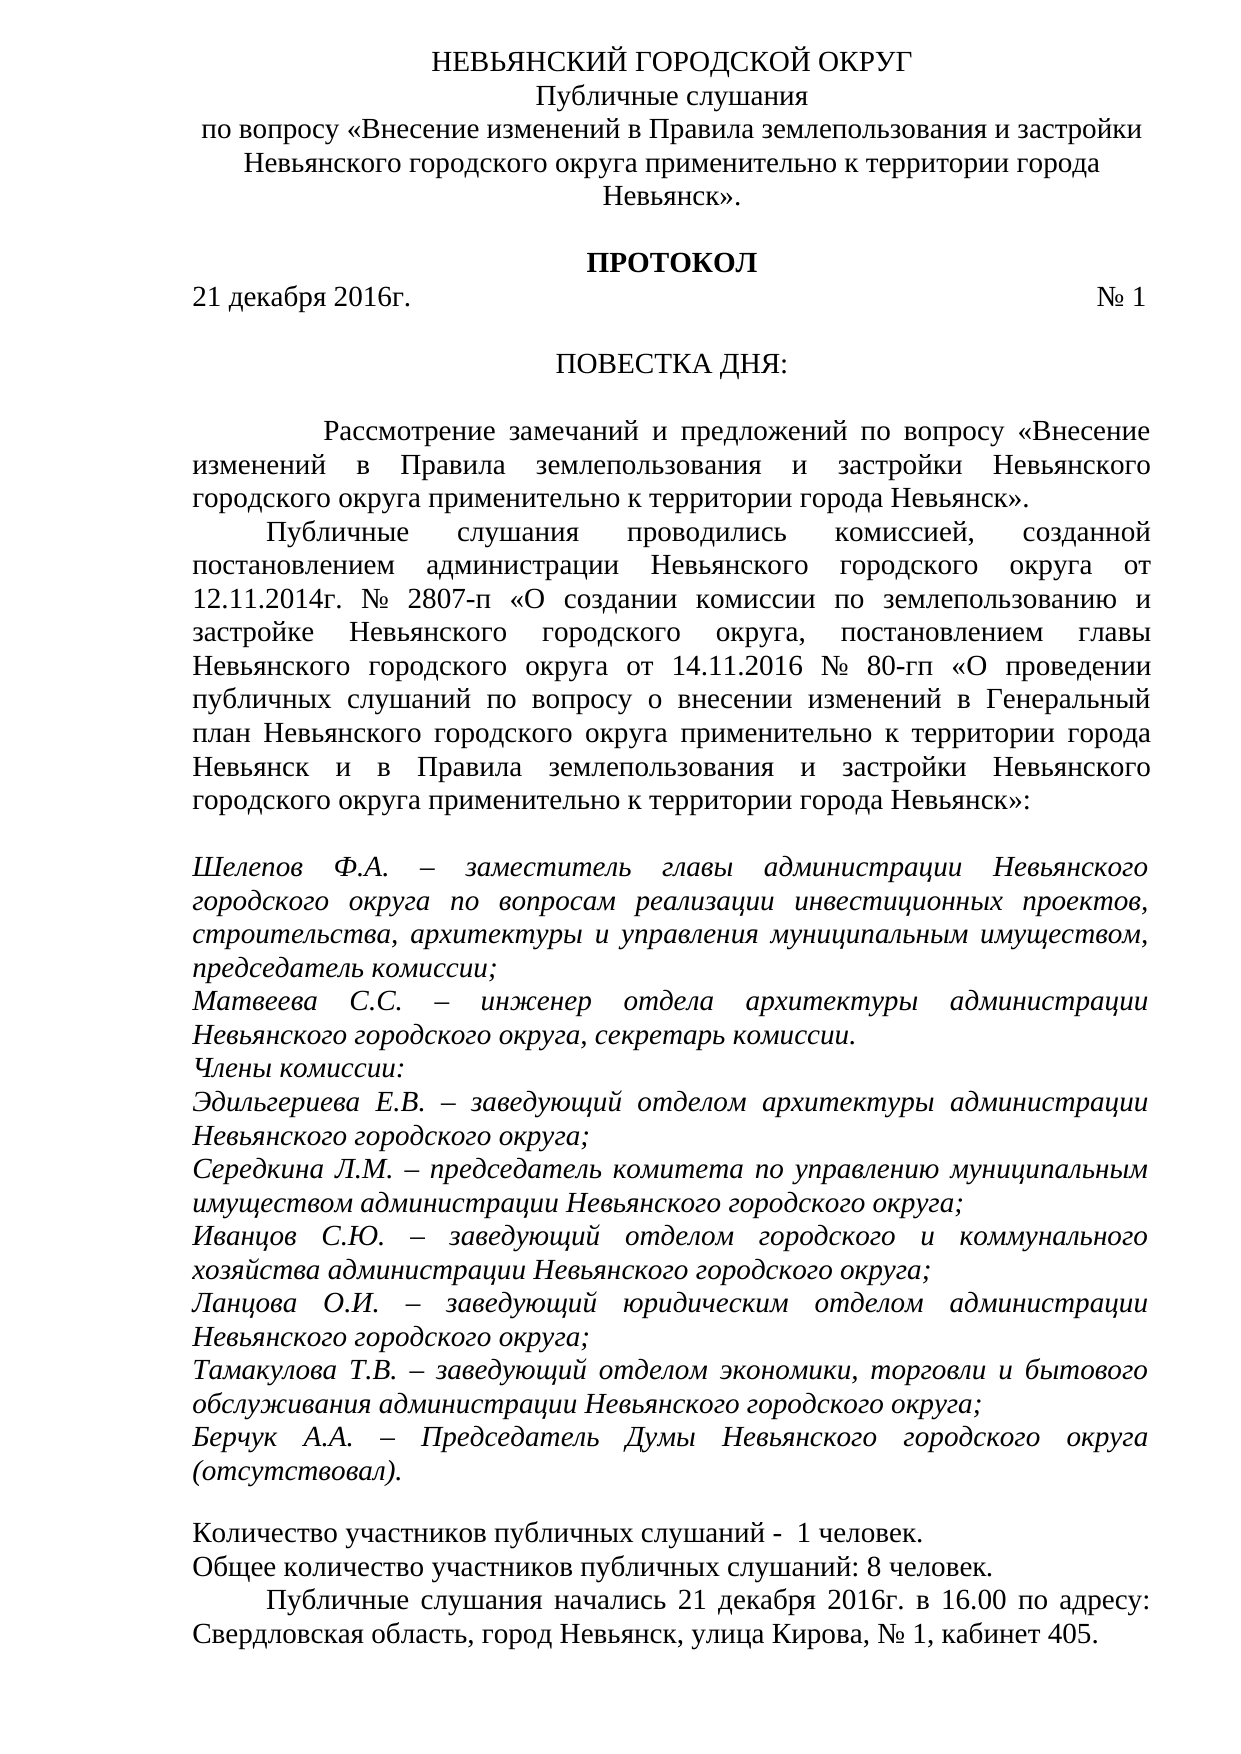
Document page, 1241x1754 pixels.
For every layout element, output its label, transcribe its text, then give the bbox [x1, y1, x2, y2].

text Публичные слушания [192, 78, 1152, 111]
text Члены комиссии: [192, 1051, 1152, 1084]
text НЕВЬЯНСКИЙ ГОРОДСКОЙ ОКРУГ [192, 44, 1152, 78]
text Рассмотрение замечаний и предложений по вопросу «Внесение изменений в Правила землепользования и застройки Невьянского городского округа применительно к территории города Невьянск». [192, 413, 1152, 514]
text Публичные слушания начались 21 декабря 2016г. в 16.00 по адресу: Свердловская область, город Невьянск, улица Кирова, № 1, кабинет 405. [192, 1582, 1152, 1649]
text Берчук А.А. – Председатель Думы Невьянского городского округа (отсутствовал). [192, 1419, 1152, 1487]
text Эдильгериева Е.В. – заведующий отделом архитектуры администрации Невьянского городского округа; [192, 1084, 1152, 1151]
text 21 декабря 2016г. № 1 [192, 279, 1152, 313]
text Общее количество участников публичных слушаний: 8 человек. [192, 1549, 1152, 1582]
text Тамакулова Т.В. – заведующий отделом экономики, торговли и бытового обслуживания администрации Невьянского городского округа; [192, 1352, 1152, 1419]
text Середкина Л.М. – председатель комитета по управлению муниципальным имуществом администрации Невьянского городского округа; [192, 1151, 1152, 1218]
text Количество участников публичных слушаний - 1 человек. [192, 1515, 1152, 1549]
text ПОВЕСТКА ДНЯ: [192, 346, 1152, 380]
text по вопросу «Внесение изменений в Правила землепользования и застройки Невьянского городского округа применительно к территории города Невьянск». [192, 111, 1152, 212]
text Матвеева С.С. – инженер отдела архитектуры администрации Невьянского городского округа, секретарь комиссии. [192, 983, 1152, 1051]
text Иванцов С.Ю. – заведующий отделом городского и коммунального хозяйства администрации Невьянского городского округа; [192, 1218, 1152, 1285]
text Ланцова О.И. – заведующий юридическим отделом администрации Невьянского городского округа; [192, 1285, 1152, 1352]
text ПРОТОКОЛ [192, 246, 1152, 279]
text Публичные слушания проводились комиссией, созданной постановлением администрации Невьянского городского округа от 12.11.2014г. № 2807-п «О создании комиссии по землепользованию и застройке Невьянского городского округа, постановлением главы Невьянского городского округа от 14.11.2016 № 80-гп «О проведении публичных слушаний по вопросу о внесении изменений в Генеральный план Невьянского городского округа применительно к территории города Невьянск и в Правила землепользования и застройки Невьянского городского округа применительно к территории города Невьянск»: [192, 514, 1152, 816]
text Шелепов Ф.А. – заместитель главы администрации Невьянского городского округа по вопросам реализации инвестиционных проектов, строительства, архитектуры и управления муниципальным имуществом, председатель комиссии; [192, 849, 1152, 983]
